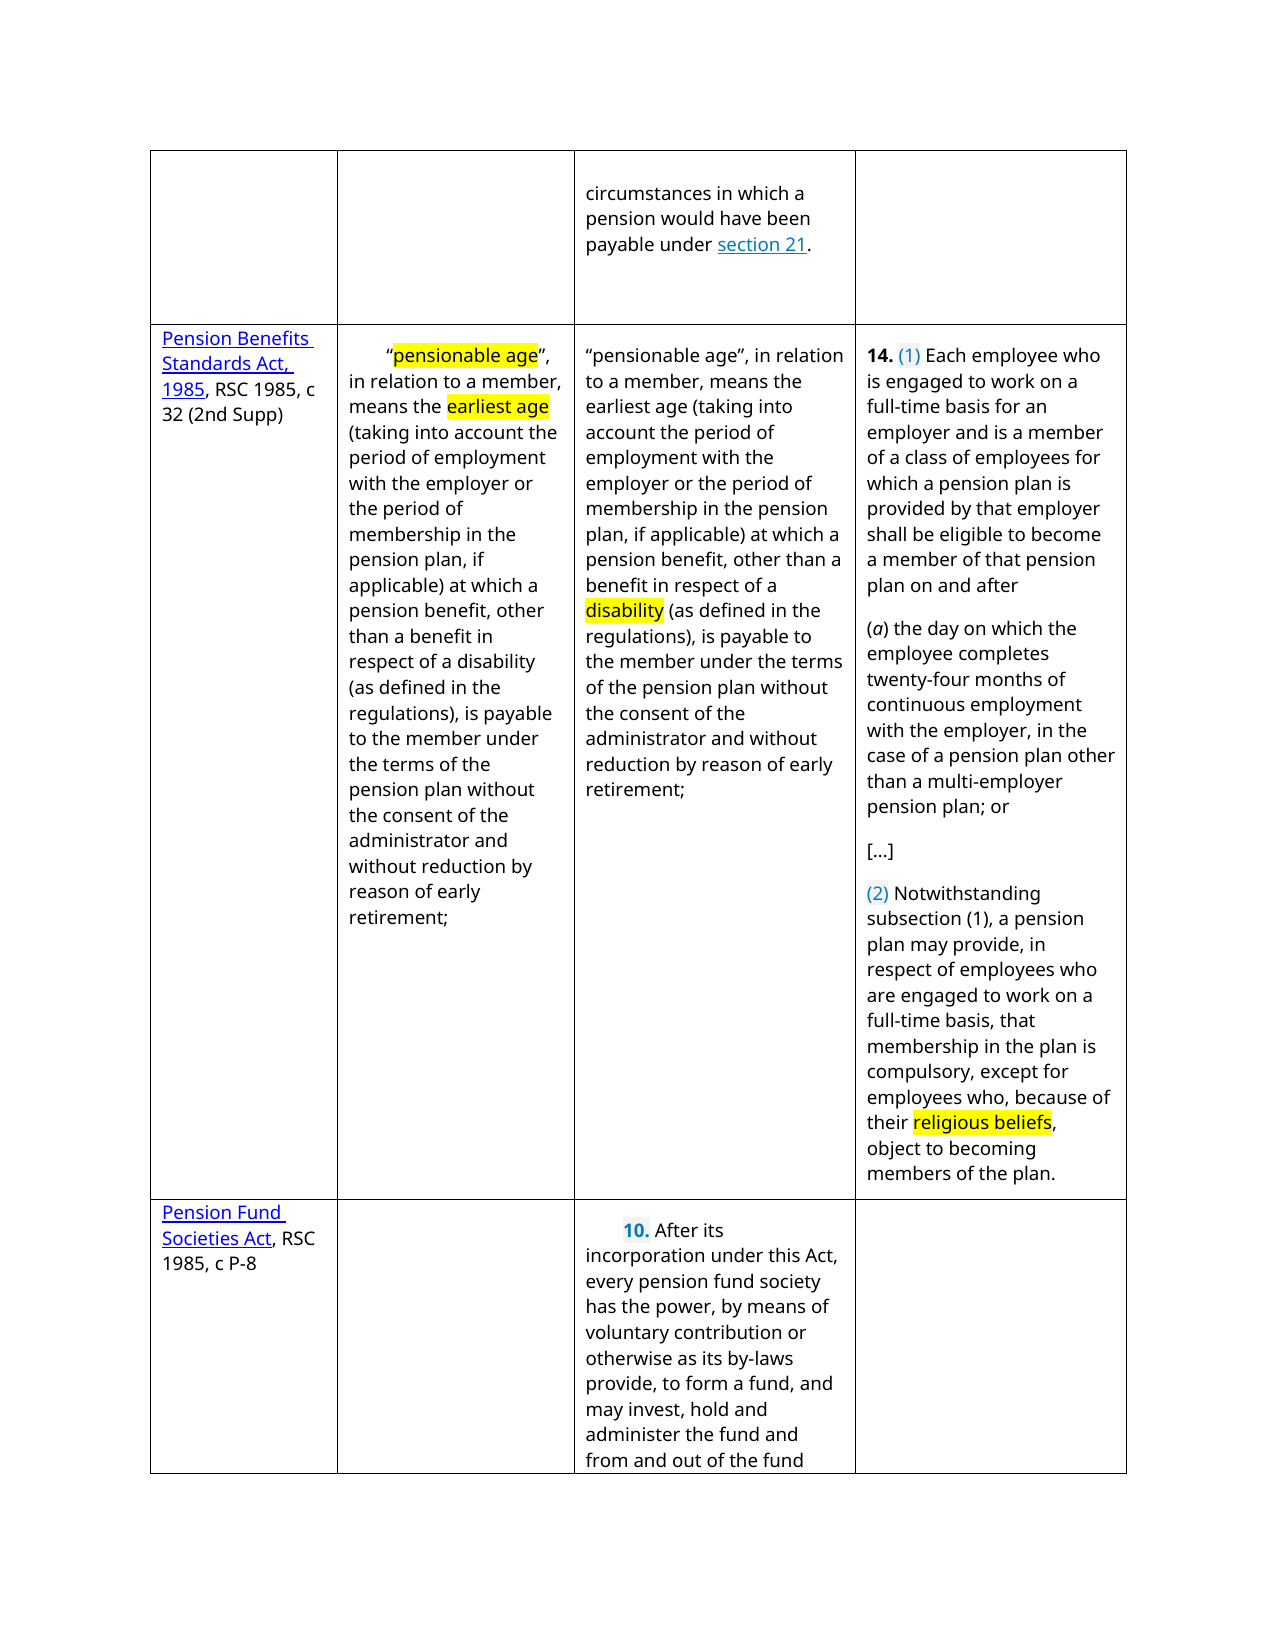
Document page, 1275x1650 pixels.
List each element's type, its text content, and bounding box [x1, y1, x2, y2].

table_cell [575, 1200, 855, 1472]
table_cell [151, 1200, 337, 1472]
table_cell [856, 151, 1126, 324]
table_cell Pension Benefits Standards Act, 1985, RSC 1985, c 32 (2nd Supp) [151, 325, 337, 1199]
table_cell [338, 1200, 574, 1472]
table_cell “pensionable age”, in relation to a member, means the earliest age (taking into account the period of employment with the employer or the period of membership in the pension plan, if applicable) at which a pension benefit, other than a benefit in respect of a disability (as defined in the regulations), is payable to the member under the terms of the pension plan without the consent of the administrator and without reduction by reason of early retirement; [338, 325, 574, 1199]
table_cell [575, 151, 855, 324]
table_cell [856, 1200, 1126, 1472]
table_cell “pensionable age”, in relation to a member, means the earliest age (taking into account the period of employment with the employer or the period of membership in the pension plan, if applicable) at which a pension benefit, other than a benefit in respect of a disability (as defined in the regulations), is payable to the member under the terms of the pension plan without the consent of the administrator and without reduction by reason of early retirement; [575, 325, 855, 1199]
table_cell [338, 151, 574, 324]
table_cell 14. (1) Each employee who is engaged to work on a full-time basis for an employer and is a member of a class of employees for which a pension plan is provided by that employer shall be eligible to become a member of that pension plan on and after (a) the day on which the employee completes twenty-four months of continuous employment with the employer, in the case of a pension plan other than a multi-employer pension plan; or […] (2) Notwithstanding subsection (1), a pension plan may provide, in respect of employees who are engaged to work on a full-time basis, that membership in the plan is compulsory, except for employees who, because of their religious beliefs, object to becoming members of the plan. [856, 325, 1126, 1199]
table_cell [151, 151, 337, 324]
